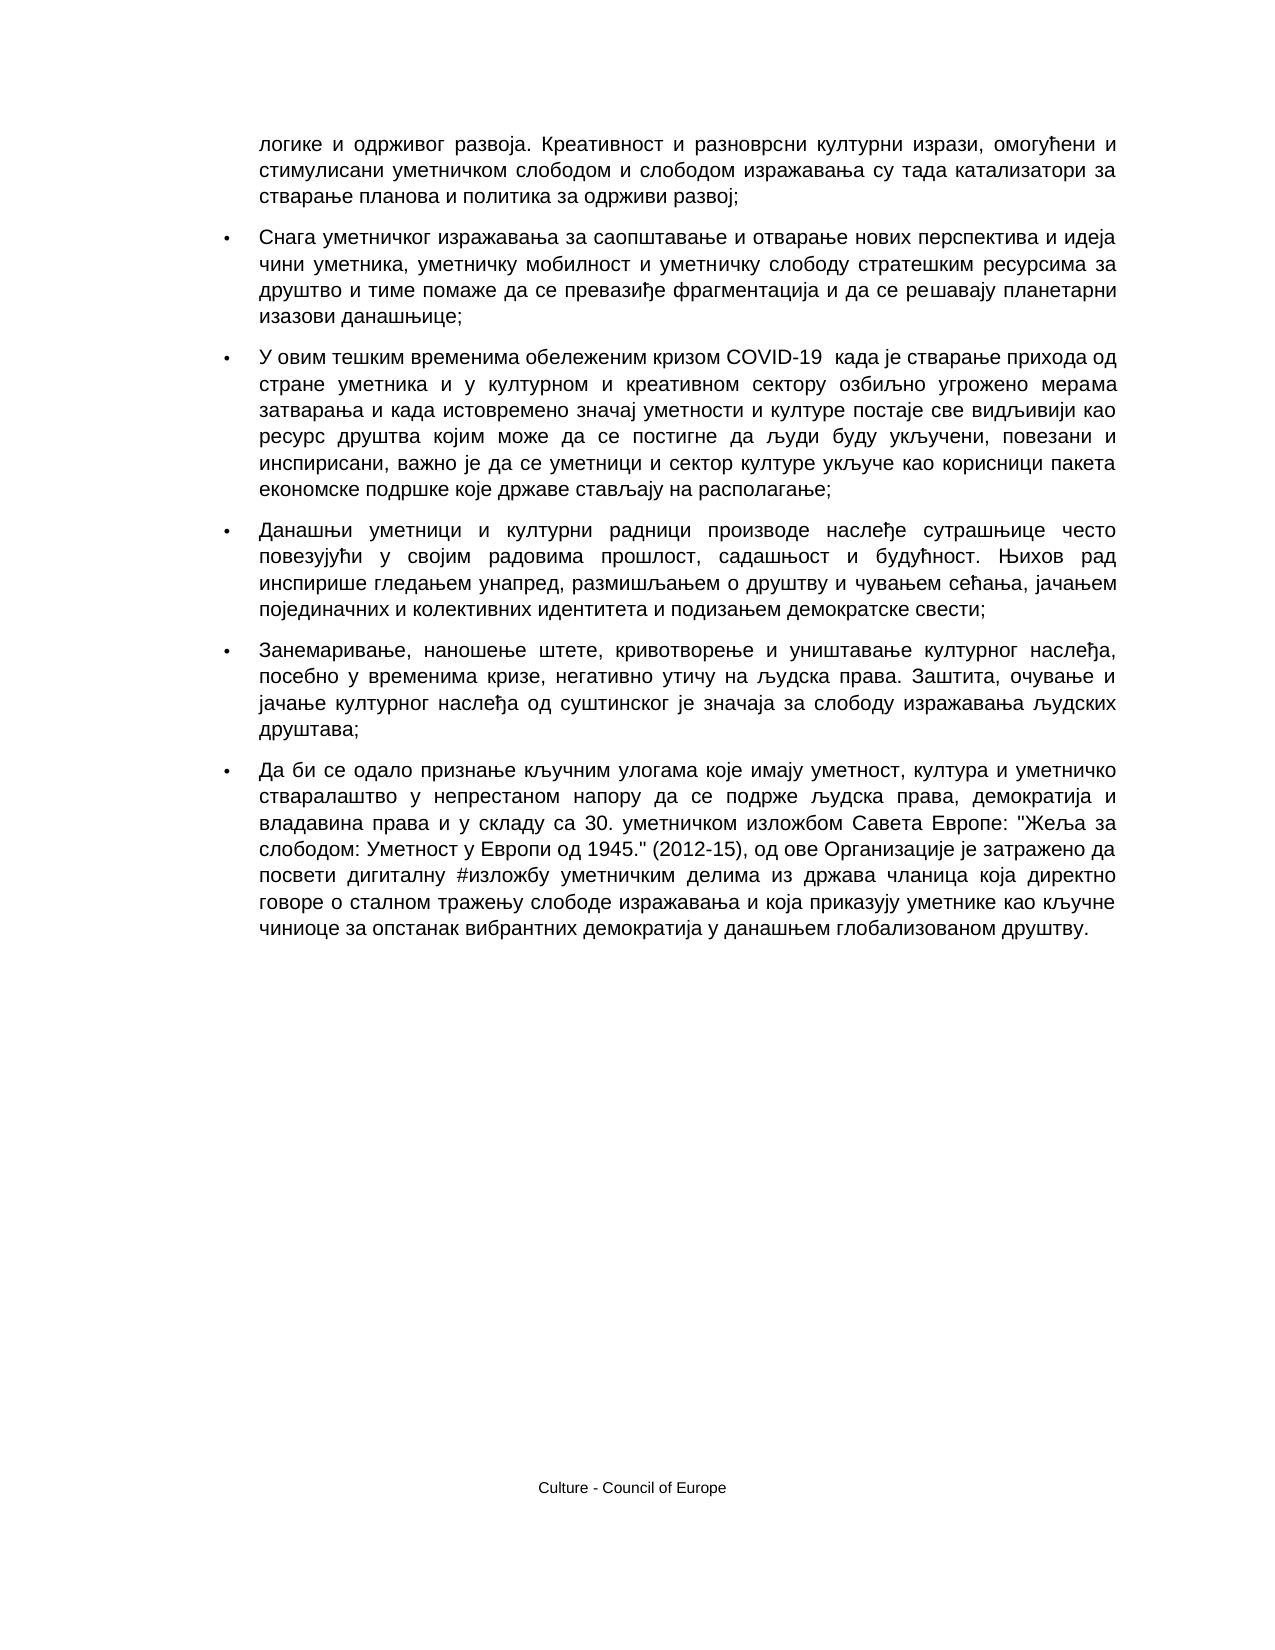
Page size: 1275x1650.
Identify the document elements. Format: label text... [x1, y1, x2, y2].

list У овим тешким временима обележеним кризом COVID-19 када је стварање прихода од стране уметника и у културном и креативном сектору озбиљно угрожено мерама затварања и када истовремено значај уметности и културе постаје све видљивији као ресурс друштва којим може да се постигне да људи буду укључени, повезани и инспирисани, важно је да се уметници и сектор културе укључе као корисници пакета економске подршке које државе стављају на располагање; [223, 345, 1117, 501]
list Снага уметничког изражавања за саопштавање и отварање нових перспектива и идеја чини уметника, уметничку мобилност и уметничку слободу стратешким ресурсима за друштво и тиме помаже да се превазиђе фрагментација и да се решавају планетарни изазови данашњице; [223, 225, 1117, 328]
list Данашњи уметници и културни радници производе наслеђе сутрашњице често повезујући у својим радовима прошлост, садашњост и будућност. Њихов рад инспирише гледањем унапред, размишљањем о друштву и чувањем сећања, јачањем појединачних и колективних идентитета и подизањем демократске свести; [223, 518, 1117, 621]
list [223, 131, 1117, 208]
list Занемаривање, наношење штете, кривотворење и уништавање културног наслеђа, посебно у временима кризе, негативно утичу на људска права. Заштита, очување и јачање културног наслеђа од суштинског је значаја за слободу изражавања људских друштава; [223, 638, 1117, 741]
list Да би се одало признање кључним улогама које имају уметност, култура и уметничко стваралаштво у непрестаном напору да се подрже људска права, демократија и владавина права и у складу са 30. уметничком изложбом Савета Европе: "Жеља за слободом: Уметност у Европи од 1945." (2012-15), од ове Организације је затражено да посвети дигиталну #изложбу уметничким делима из држава чланица која директно говоре о сталном тражењу слободе изражавања и која приказују уметнике као кључне чиниоце за опстанак вибрантних демократија у данашњем глобализованом друштву. [223, 758, 1117, 940]
